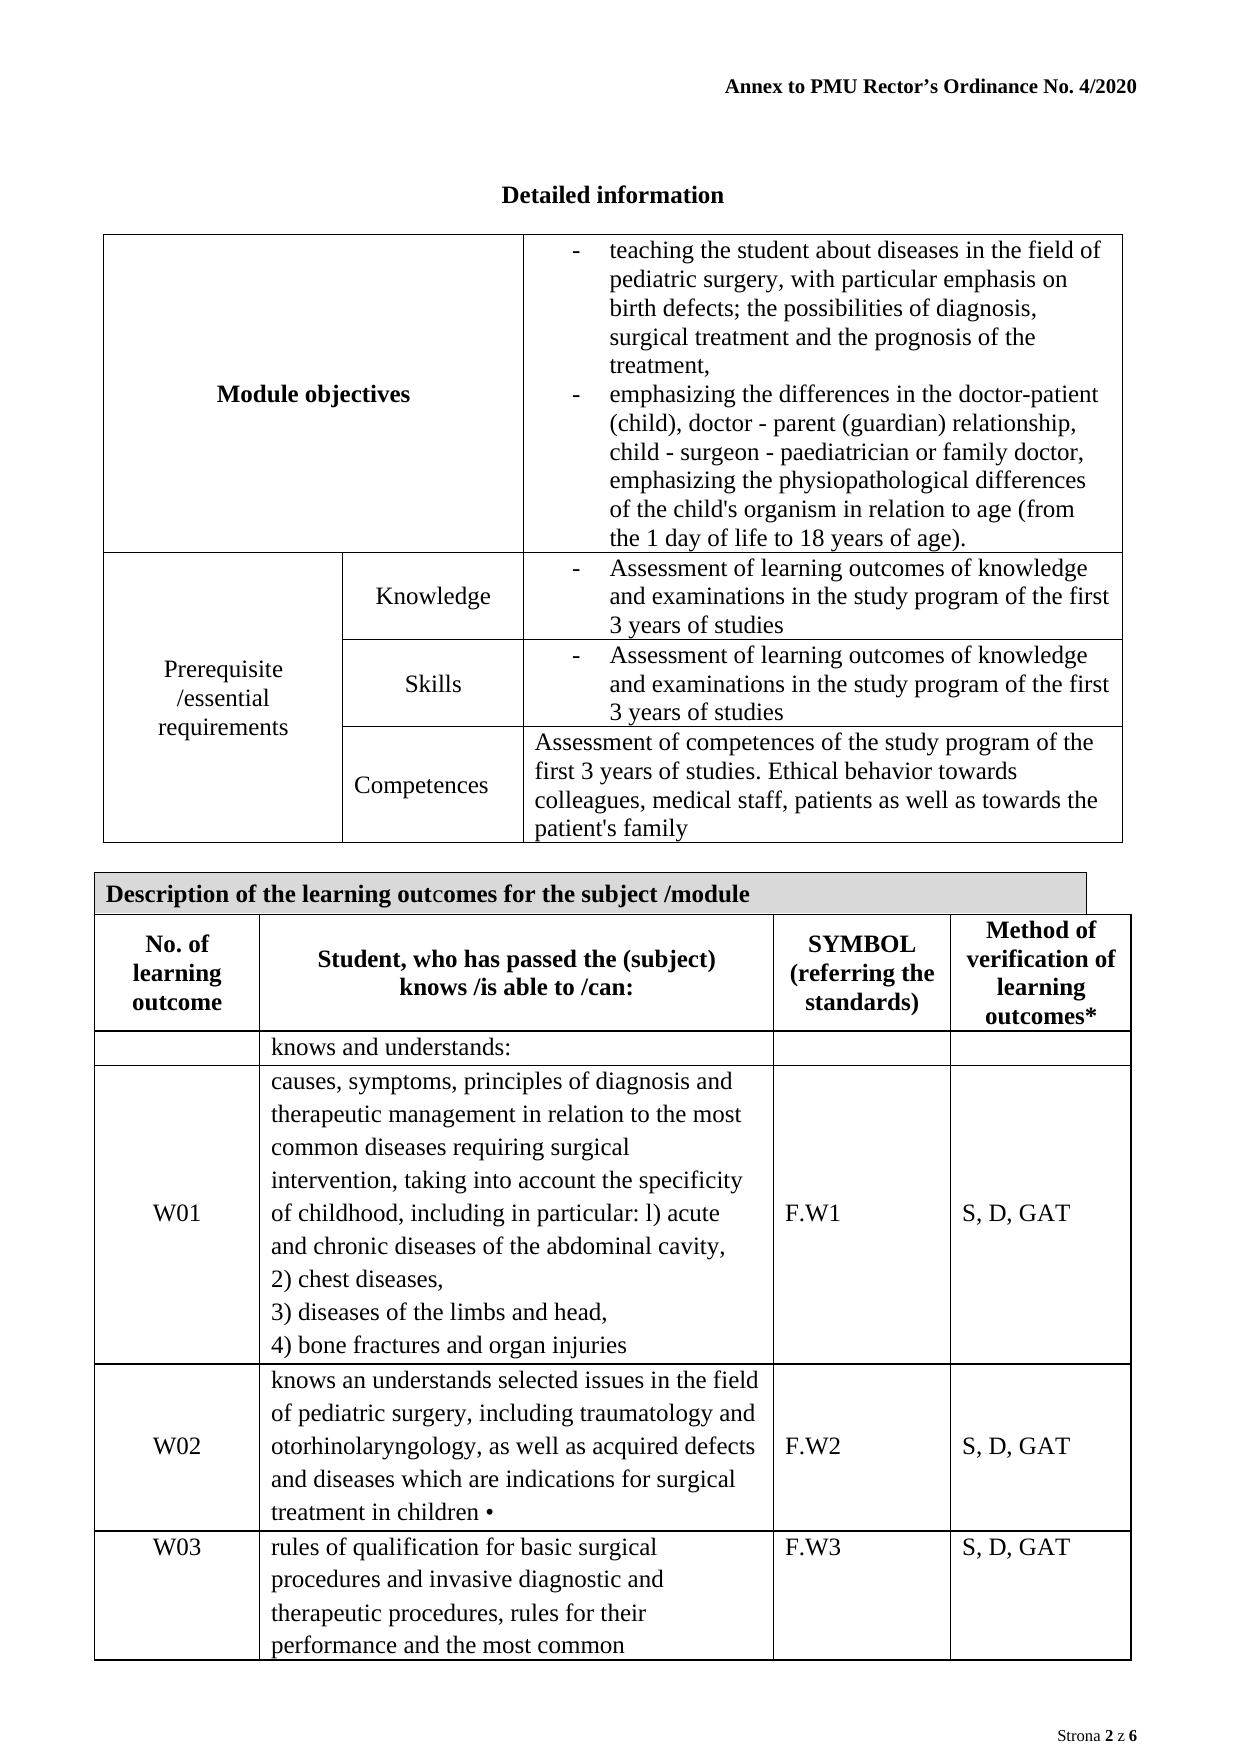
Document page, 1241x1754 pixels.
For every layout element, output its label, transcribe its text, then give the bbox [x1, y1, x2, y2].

table_cell No. of learning outcome [95, 915, 259, 1030]
table_header Module objectives [104, 235, 523, 552]
table_cell W01 [95, 1066, 259, 1363]
table_cell S, D, GAT [951, 1066, 1130, 1363]
table_cell knows an understands selected issues in the field of pediatric surgery, including traumatology and otorhinolaryngology, as well as acquired defects and diseases which are indications for surgical treatment in children • [260, 1365, 773, 1530]
text Detailed information [89, 181, 1137, 209]
table_cell Competences [343, 727, 523, 842]
table_cell Assessment of learning outcomes of knowledge and examinations in the study program of the first 3 years of studies [524, 640, 1122, 726]
table_cell Assessment of learning outcomes of knowledge and examinations in the study program of the first 3 years of studies [524, 553, 1122, 639]
table_cell Student, who has passed the (subject) knows /is able to /can: [260, 915, 773, 1030]
table_cell Skills [343, 640, 523, 726]
table_cell F.W1 [774, 1066, 950, 1363]
table_cell W02 [95, 1365, 259, 1530]
table_cell Method of verification of learning outcomes* [951, 915, 1130, 1030]
table_cell knows and understands: [260, 1032, 773, 1064]
table_cell F.W2 [774, 1365, 950, 1530]
table_cell W03 [95, 1532, 259, 1659]
table_cell [95, 1032, 259, 1064]
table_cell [260, 1532, 773, 1659]
table_cell S, D, GAT [951, 1532, 1130, 1659]
table_cell Knowledge [343, 553, 523, 639]
table_header teaching the student about diseases in the field of pediatric surgery, with particular emphasis on birth defects; the possibilities of diagnosis, surgical treatment and the prognosis of the treatment, emphasizing the differences in the doctor-patient (child), doctor - parent (guardian) relationship, child - surgeon - paediatrician or family doctor, emphasizing the physiopathological differences of the child's organism in relation to age (from the 1 day of life to 18 years of age). [524, 235, 1122, 552]
table_cell Prerequisite /essential requirements [104, 553, 342, 842]
table_header Description of the learning outcomes for the subject /module [95, 873, 1086, 913]
table_cell F.W3 [774, 1532, 950, 1659]
table_cell [951, 1032, 1130, 1064]
table_cell [774, 1032, 950, 1064]
table_cell causes, symptoms, principles of diagnosis and therapeutic management in relation to the most common diseases requiring surgical intervention, taking into account the specificity of childhood, including in particular: l) acute and chronic diseases of the abdominal cavity, 2) chest diseases, 3) diseases of the limbs and head, 4) bone fractures and organ injuries [260, 1066, 773, 1363]
table_cell S, D, GAT [951, 1365, 1130, 1530]
table_cell SYMBOL (referring the standards) [774, 915, 950, 1030]
table_cell Assessment of competences of the study program of the first 3 years of studies. Ethical behavior towards colleagues, medical staff, patients as well as towards the patient's family [524, 727, 1122, 842]
